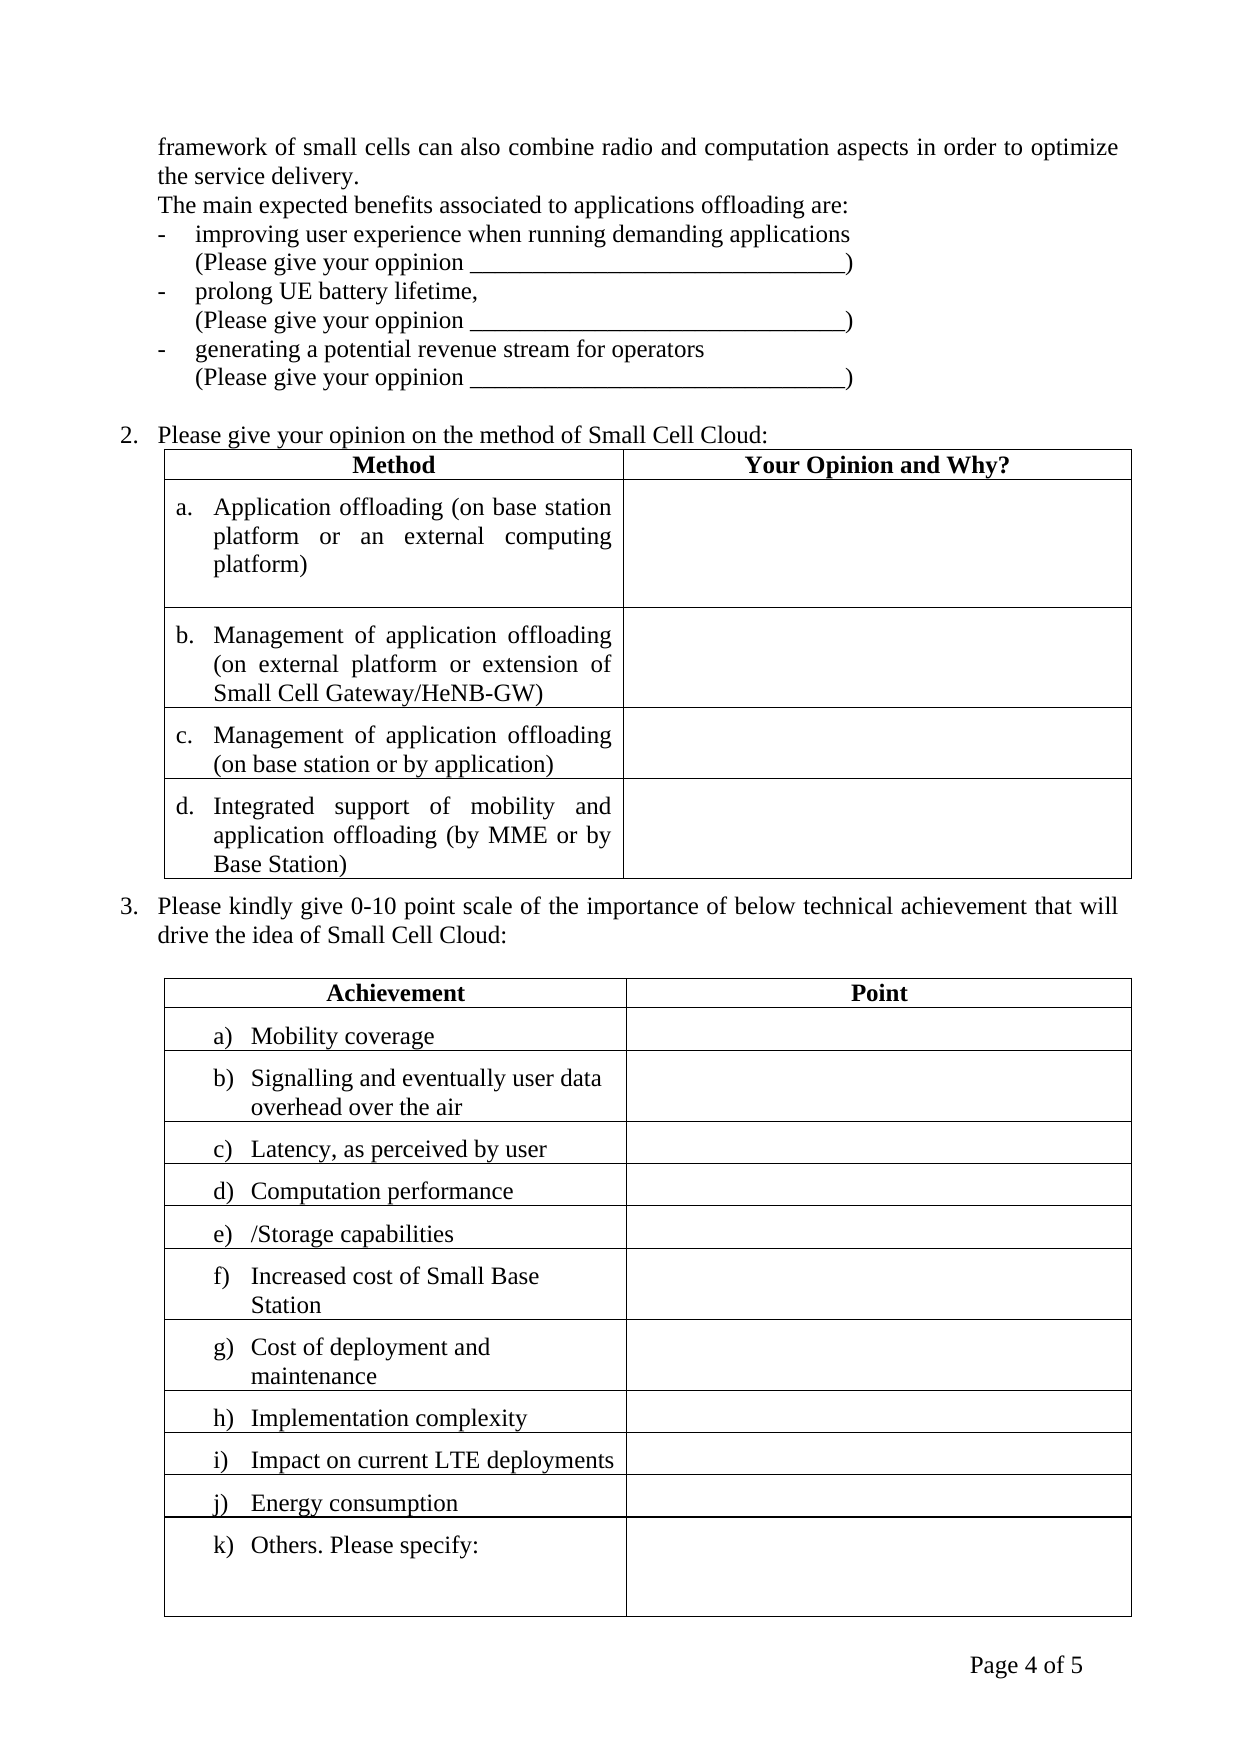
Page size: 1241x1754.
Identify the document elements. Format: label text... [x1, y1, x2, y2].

table_cell Computation performance [165, 1164, 626, 1205]
table_cell [624, 608, 1131, 707]
table_cell [624, 708, 1131, 778]
table_cell [627, 1433, 1131, 1474]
table_cell [627, 1249, 1131, 1318]
list (Please give your oppinion ______________________________) [195, 305, 1120, 334]
list Please kindly give 0-10 point scale of the importance of below technical achievement that will drive the idea of Small Cell Cloud: [120, 891, 1120, 949]
table_cell Mobility coverage [165, 1008, 626, 1049]
table_header Method [165, 450, 623, 478]
table_cell [624, 480, 1131, 607]
table_cell Impact on current LTE deployments [165, 1433, 626, 1474]
list improving user experience when running demanding applications [157, 219, 1120, 247]
table_cell Management of application offloading (on base station or by application) [165, 708, 623, 778]
table_cell /Storage capabilities [165, 1206, 626, 1247]
table_cell [627, 1008, 1131, 1049]
table_cell Implementation complexity [165, 1391, 626, 1432]
table_cell Others. Please specify: [165, 1518, 626, 1616]
table_cell Cost of deployment and maintenance [165, 1320, 626, 1389]
list Please give your opinion on the method of Small Cell Cloud: [120, 420, 1120, 449]
table_header Point [627, 979, 1131, 1007]
table_cell Increased cost of Small Base Station [165, 1249, 626, 1318]
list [120, 132, 1120, 190]
table_cell [627, 1051, 1131, 1121]
table_cell [627, 1320, 1131, 1389]
table_cell Application offloading (on base station platform or an external computing platform) [165, 480, 623, 607]
table_cell [627, 1475, 1131, 1516]
table_cell Integrated support of mobility and application offloading (by MME or by Base Station) [165, 779, 623, 878]
table_cell Signalling and eventually user data overhead over the air [165, 1051, 626, 1121]
table_cell Latency, as perceived by user [165, 1122, 626, 1163]
table_cell [627, 1391, 1131, 1432]
table_cell [627, 1164, 1131, 1205]
table_cell [627, 1122, 1131, 1163]
table_cell [627, 1518, 1131, 1616]
list The main expected benefits associated to applications offloading are: [157, 190, 1120, 219]
table_cell [624, 779, 1131, 878]
list (Please give your oppinion ______________________________) [195, 362, 1120, 391]
list (Please give your oppinion ______________________________) [195, 247, 1120, 276]
list generating a potential revenue stream for operators [157, 334, 1120, 362]
table_header Achievement [165, 979, 626, 1007]
list prolong UE battery lifetime, [157, 276, 1120, 305]
table_cell Energy consumption [165, 1475, 626, 1516]
table_cell [627, 1206, 1131, 1247]
table_cell Management of application offloading (on external platform or extension of Small Cell Gateway/HeNB-GW) [165, 608, 623, 707]
table_header Your Opinion and Why? [624, 450, 1131, 478]
